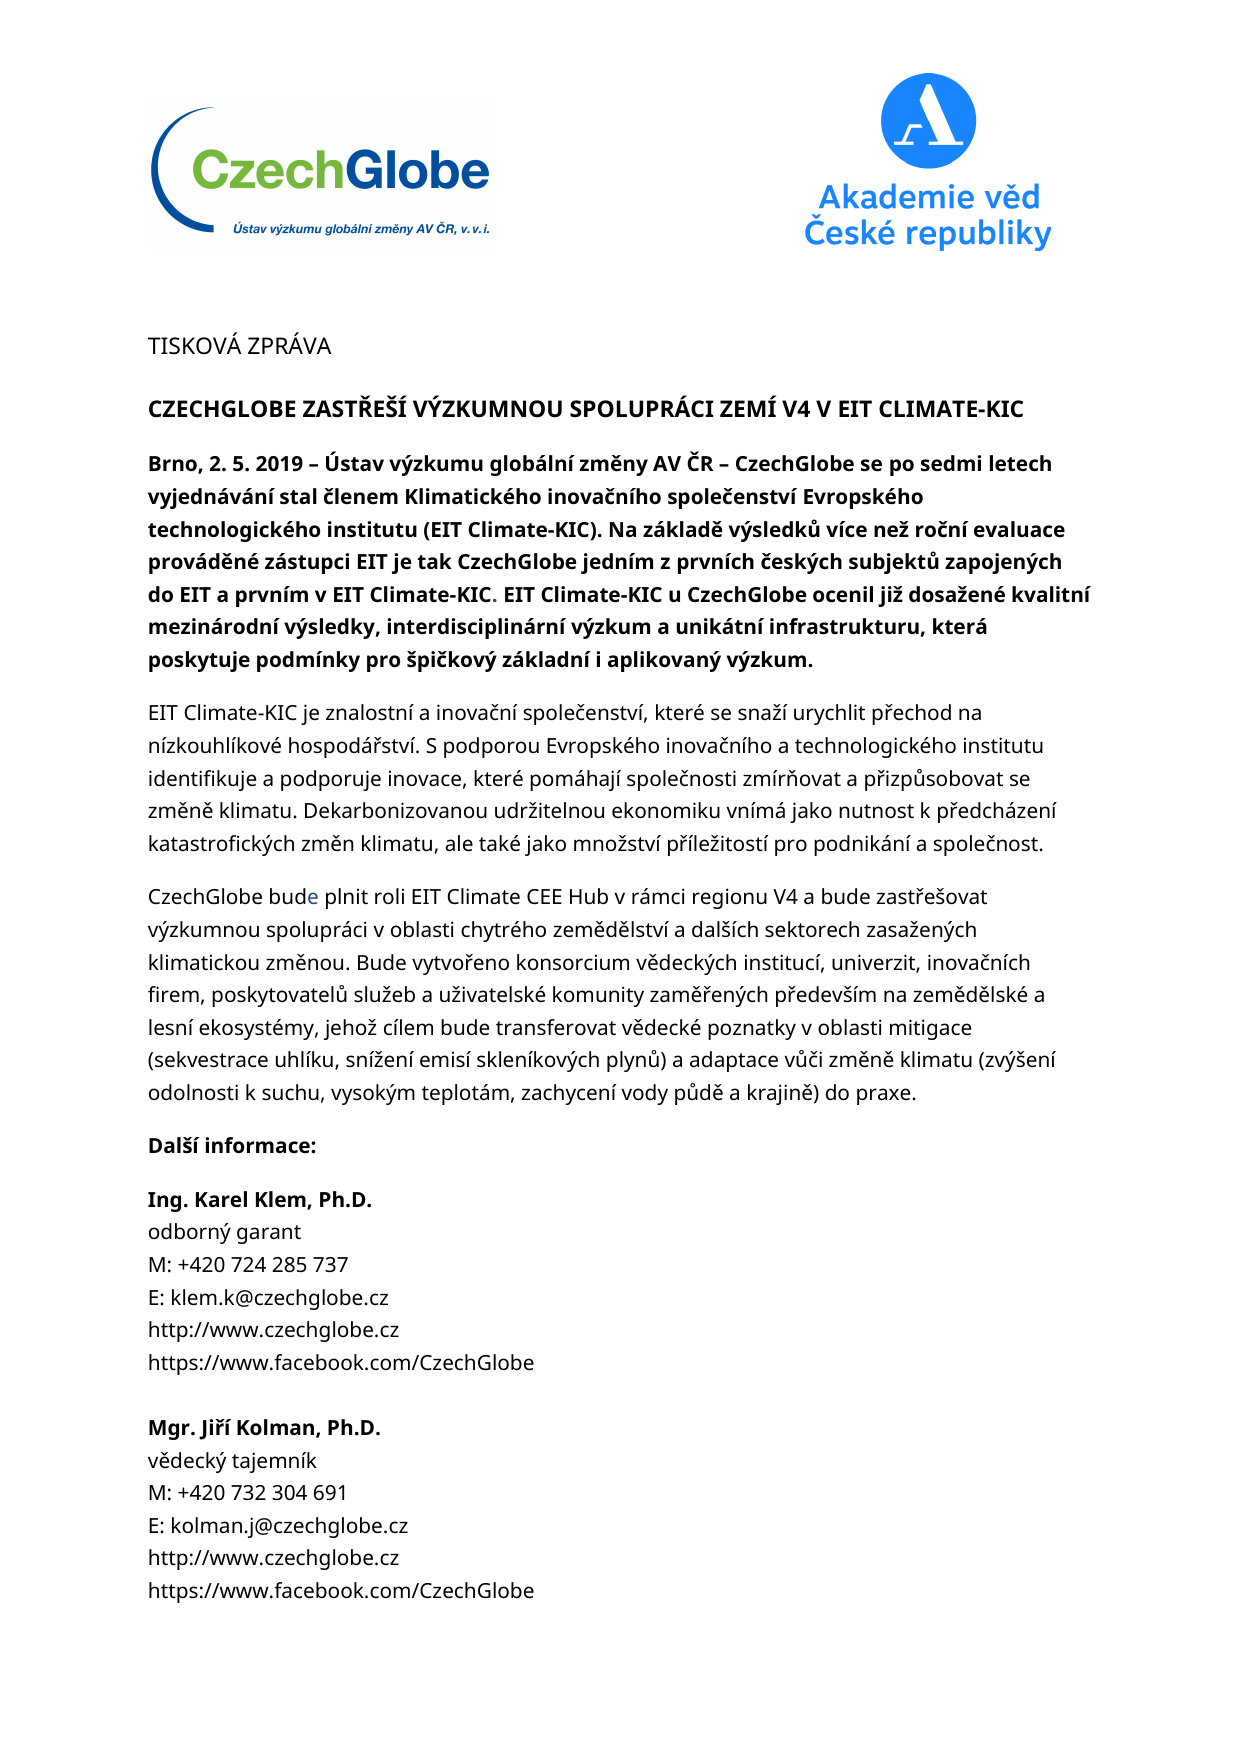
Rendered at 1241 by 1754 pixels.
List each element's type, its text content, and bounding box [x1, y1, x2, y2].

text Ing. Karel Klem, Ph.D. [148, 1185, 1093, 1213]
text EIT Climate-KIC je znalostní a inovační společenství, které se snaží urychlit přechod na nízkouhlíkové hospodářství. S podporou Evropského inovačního a technologického institutu identifikuje a podporuje inovace, které pomáhají společnosti zmírňovat a přizpůsobovat se změně klimatu. Dekarbonizovanou udržitelnou ekonomiku vnímá jako nutnost k předcházení katastrofických změn klimatu, ale také jako množství příležitostí pro podnikání a společnost. [148, 698, 1093, 857]
text M: +420 732 304 691 [148, 1478, 1093, 1507]
text vědecký tajemník [148, 1446, 1093, 1474]
text https://www.facebook.com/CzechGlobe [148, 1576, 1093, 1604]
text Mgr. Jiří Kolman, Ph.D. [148, 1413, 1093, 1442]
text Brno, 2. 5. 2019 – Ústav výzkumu globální změny AV ČR – CzechGlobe se po sedmi letech vyjednávání stal členem Klimatického inovačního společenství Evropského technologického institutu (EIT Climate-KIC). Na základě výsledků více než roční evaluace prováděné zástupci EIT je tak CzechGlobe jedním z prvních českých subjektů zapojených do EIT a prvním v EIT Climate-KIC. EIT Climate-KIC u CzechGlobe ocenil již dosažené kvalitní mezinárodní výsledky, interdisciplinární výzkum a unikátní infrastrukturu, která poskytuje podmínky pro špičkový základní i aplikovaný výzkum. [148, 449, 1093, 673]
text CZECHGLOBE ZASTŘEŠÍ VÝZKUMNOU SPOLUPRÁCI ZEMÍ V4 V EIT CLIMATE-KIC [148, 393, 1093, 424]
text odborný garant [148, 1217, 1093, 1246]
text CzechGlobe bude plnit roli EIT Climate CEE Hub v rámci regionu V4 a bude zastřešovat výzkumnou spolupráci v oblasti chytrého zemědělství a dalších sektorech zasažených klimatickou změnou. Bude vytvořeno konsorcium vědeckých institucí, univerzit, inovačních firem, poskytovatelů služeb a uživatelské komunity zaměřených především na zemědělské a lesní ekosystémy, jehož cílem bude transferovat vědecké poznatky v oblasti mitigace (sekvestrace uhlíku, snížení emisí skleníkových plynů) a adaptace vůči změně klimatu (zvýšení odolnosti k suchu, vysokým teplotám, zachycení vody půdě a krajině) do praxe. [148, 882, 1093, 1106]
picture [147, 100, 495, 251]
text https://www.facebook.com/CzechGlobe [148, 1348, 1093, 1376]
text E: kolman.j@czechglobe.cz [148, 1511, 1093, 1539]
text Další informace: [148, 1131, 1093, 1160]
text http://www.czechglobe.cz [148, 1315, 1093, 1344]
text M: +420 724 285 737 [148, 1250, 1093, 1278]
picture [805, 73, 1052, 251]
text http://www.czechglobe.cz [148, 1543, 1093, 1572]
text E: klem.k@czechglobe.cz [148, 1283, 1093, 1311]
text TISKOVÁ ZPRÁVA [148, 330, 1093, 361]
